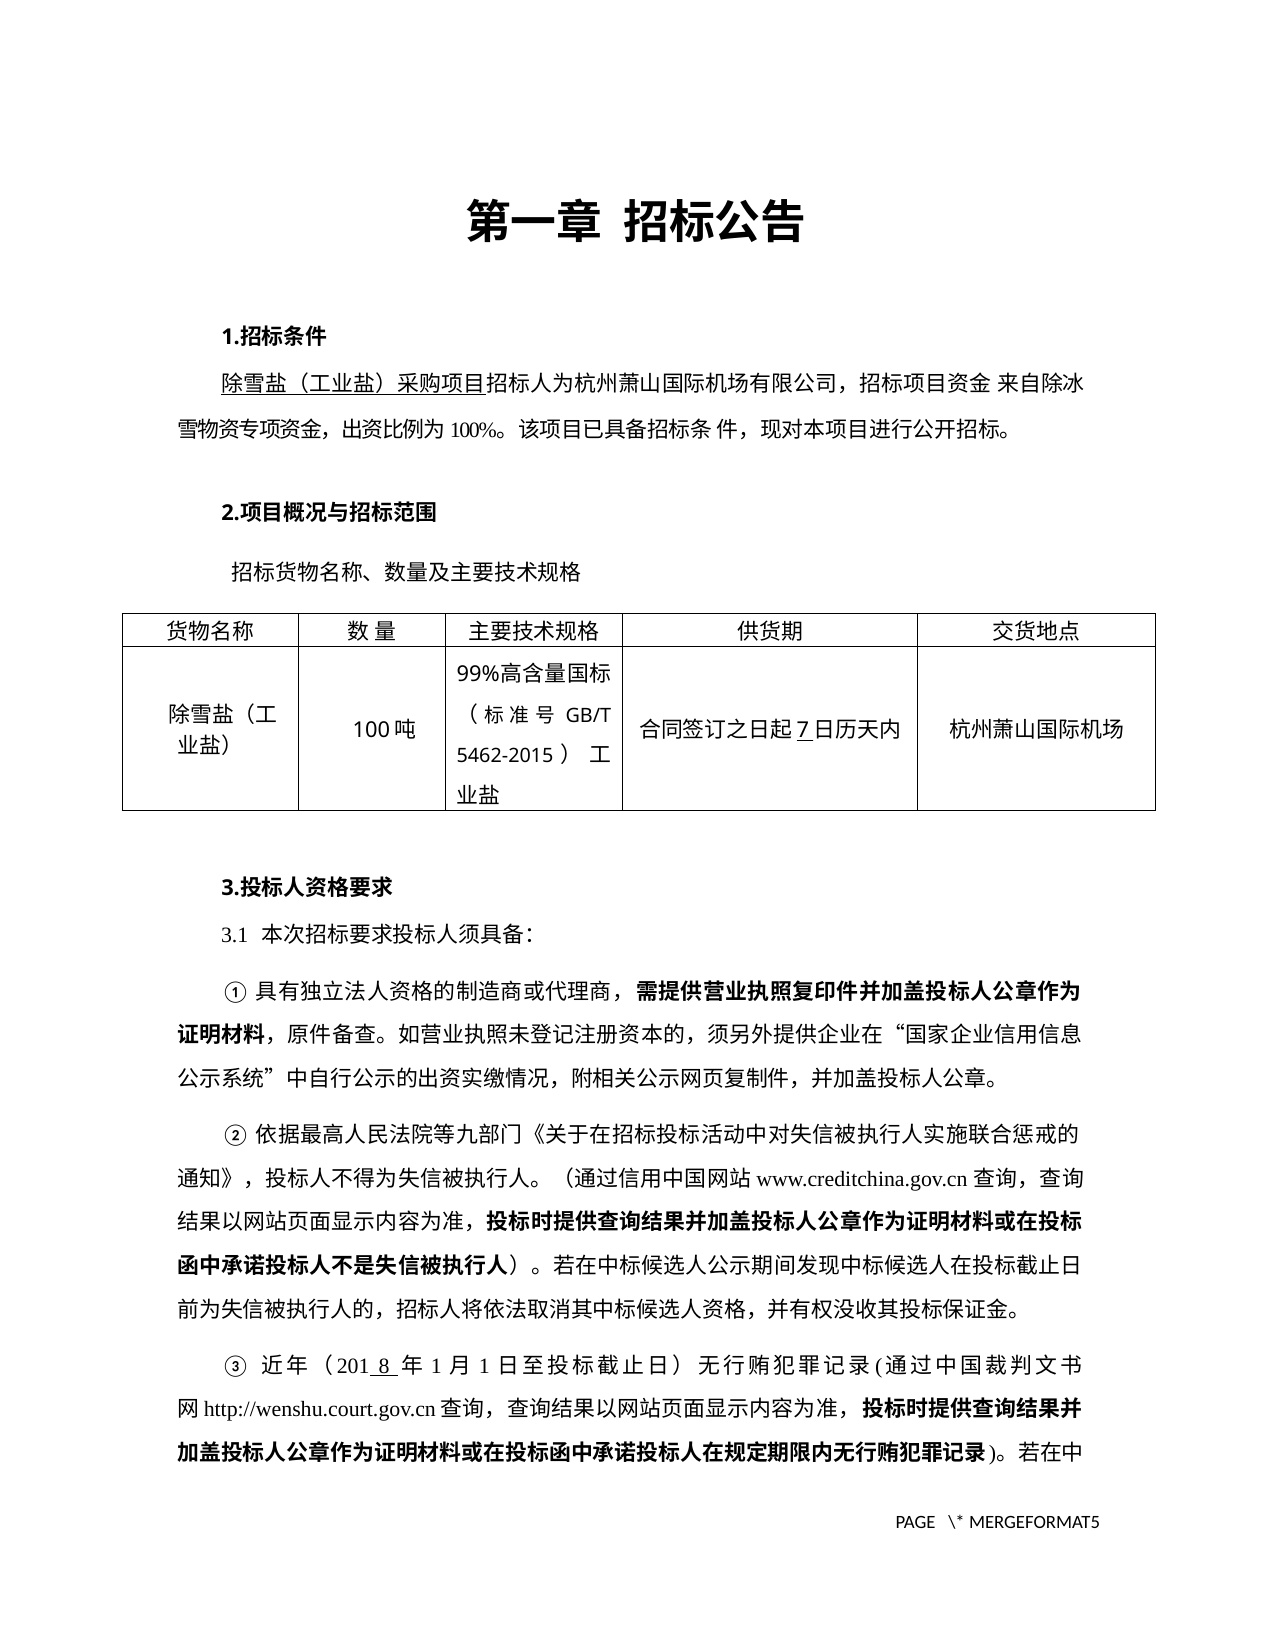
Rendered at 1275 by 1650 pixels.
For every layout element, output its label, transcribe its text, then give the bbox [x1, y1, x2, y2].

subtitle 3.投标人资格要求 [177, 870, 1084, 902]
table_header 交货地点 [918, 614, 1155, 646]
text ② 依据最高人民法院等九部门《关于在招标投标活动中对失信被执行人实施联合惩戒的通知》，投标人不得为失信被执行人。（通过信用中国网站www.creditchina.gov.cn 查询，查询结果以网站页面显示内容为准，投标时提供查询结果并加盖投标人公章作为证明材料或在投标函中承诺投标人不是失信被执行人）。若在中标候选人公示期间发现中标候选人在投标截止日前为失信被执行人的，招标人将依法取消其中标候选人资格，并有权没收其投标保证金。 [177, 1117, 1084, 1323]
table_header 供货期 [623, 614, 917, 646]
table_header 货物名称 [123, 614, 298, 646]
subtitle 第一章 招标公告 [177, 192, 1094, 250]
table_cell 杭州萧山国际机场 [918, 647, 1155, 809]
table_cell 除雪盐（工业盐） [123, 647, 298, 809]
subtitle 2.项目概况与招标范围 [177, 495, 1084, 527]
text ① 具有独立法人资格的制造商或代理商，需提供营业执照复印件并加盖投标人公章作为证明材料，原件备查。如营业执照未登记注册资本的，须另外提供企业在“国家企业信用信息公示系统”中自行公示的出资实缴情况，附相关公示网页复制件，并加盖投标人公章。 [177, 974, 1084, 1093]
table_cell 100吨 [299, 647, 445, 809]
table_header 数 量 [299, 614, 445, 646]
table_header 主要技术规格 [446, 614, 622, 646]
subtitle 1.招标条件 [177, 319, 1084, 351]
table_cell 合同签订之日起7日历天内 [623, 647, 917, 809]
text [177, 1348, 1084, 1467]
text 3.1 本次招标要求投标人须具备： [177, 917, 1084, 949]
text 招标货物名称、数量及主要技术规格 [188, 555, 1084, 587]
text 除雪盐（工业盐）采购项目招标人为杭州萧山国际机场有限公司，招标项目资金 来自除冰雪物资专项资金，出资比例为100%。该项目已具备招标条 件，现对本项目进行公开招标。 [177, 366, 1084, 444]
